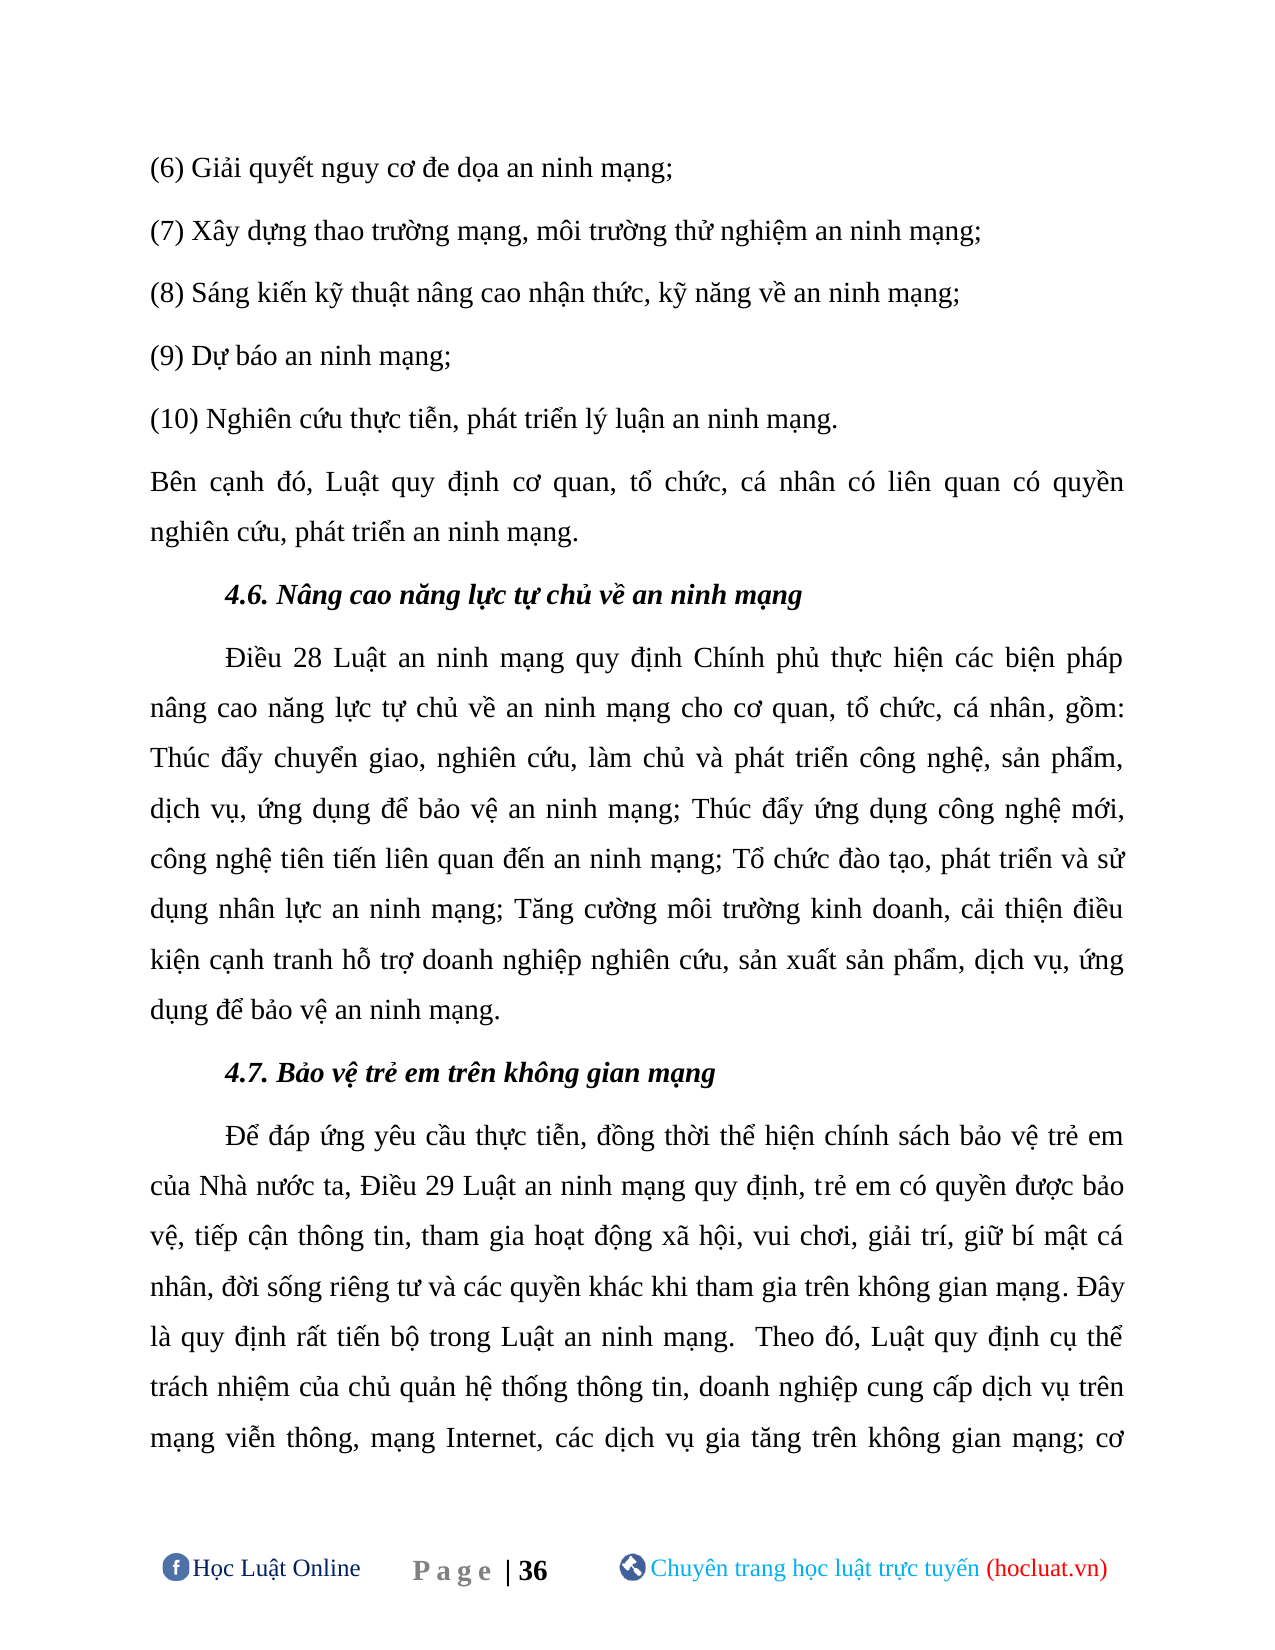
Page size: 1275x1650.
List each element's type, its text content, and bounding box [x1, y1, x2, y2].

text Bên cạnh đó, Luật quy định cơ quan, tổ chức, cá nhân có liên quan có quyền nghiên cứu, phát triển an ninh mạng. [150, 464, 1125, 548]
text Điều 28 Luật an ninh mạng quy định Chính phủ thực hiện các biện pháp nâng cao năng lực tự chủ về an ninh mạng cho cơ quan, tổ chức, cá nhân, gồm: Thúc đẩy chuyển giao, nghiên cứu, làm chủ và phát triển công nghệ, sản phẩm, dịch vụ, ứng dụng để bảo vệ an ninh mạng; Thúc đẩy ứng dụng công nghệ mới, công nghệ tiên tiến liên quan đến an ninh mạng; Tổ chức đào tạo, phát triển và sử dụng nhân lực an ninh mạng; Tăng cường môi trường kinh doanh, cải thiện điều kiện cạnh tranh hỗ trợ doanh nghiệp nghiên cứu, sản xuất sản phẩm, dịch vụ, ứng dụng để bảo vệ an ninh mạng. [150, 640, 1125, 1026]
picture [619, 1553, 646, 1581]
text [150, 1118, 1125, 1453]
text (7) Xây dựng thao trường mạng, môi trường thử nghiệm an ninh mạng; [150, 213, 1125, 246]
text (8) Sáng kiến kỹ thuật nâng cao nhận thức, kỹ năng về an ninh mạng; [150, 276, 1125, 309]
text (6) Giải quyết nguy cơ đe dọa an ninh mạng; [150, 150, 1125, 183]
text (9) Dự báo an ninh mạng; [150, 338, 1125, 372]
text 4.7. Bảo vệ trẻ em trên không gian mạng [150, 1055, 1125, 1088]
text 4.6. Nâng cao năng lực tự chủ về an ninh mạng [150, 577, 1125, 611]
picture [162, 1553, 190, 1581]
text (10) Nghiên cứu thực tiễn, phát triển lý luận an ninh mạng. [150, 401, 1125, 435]
